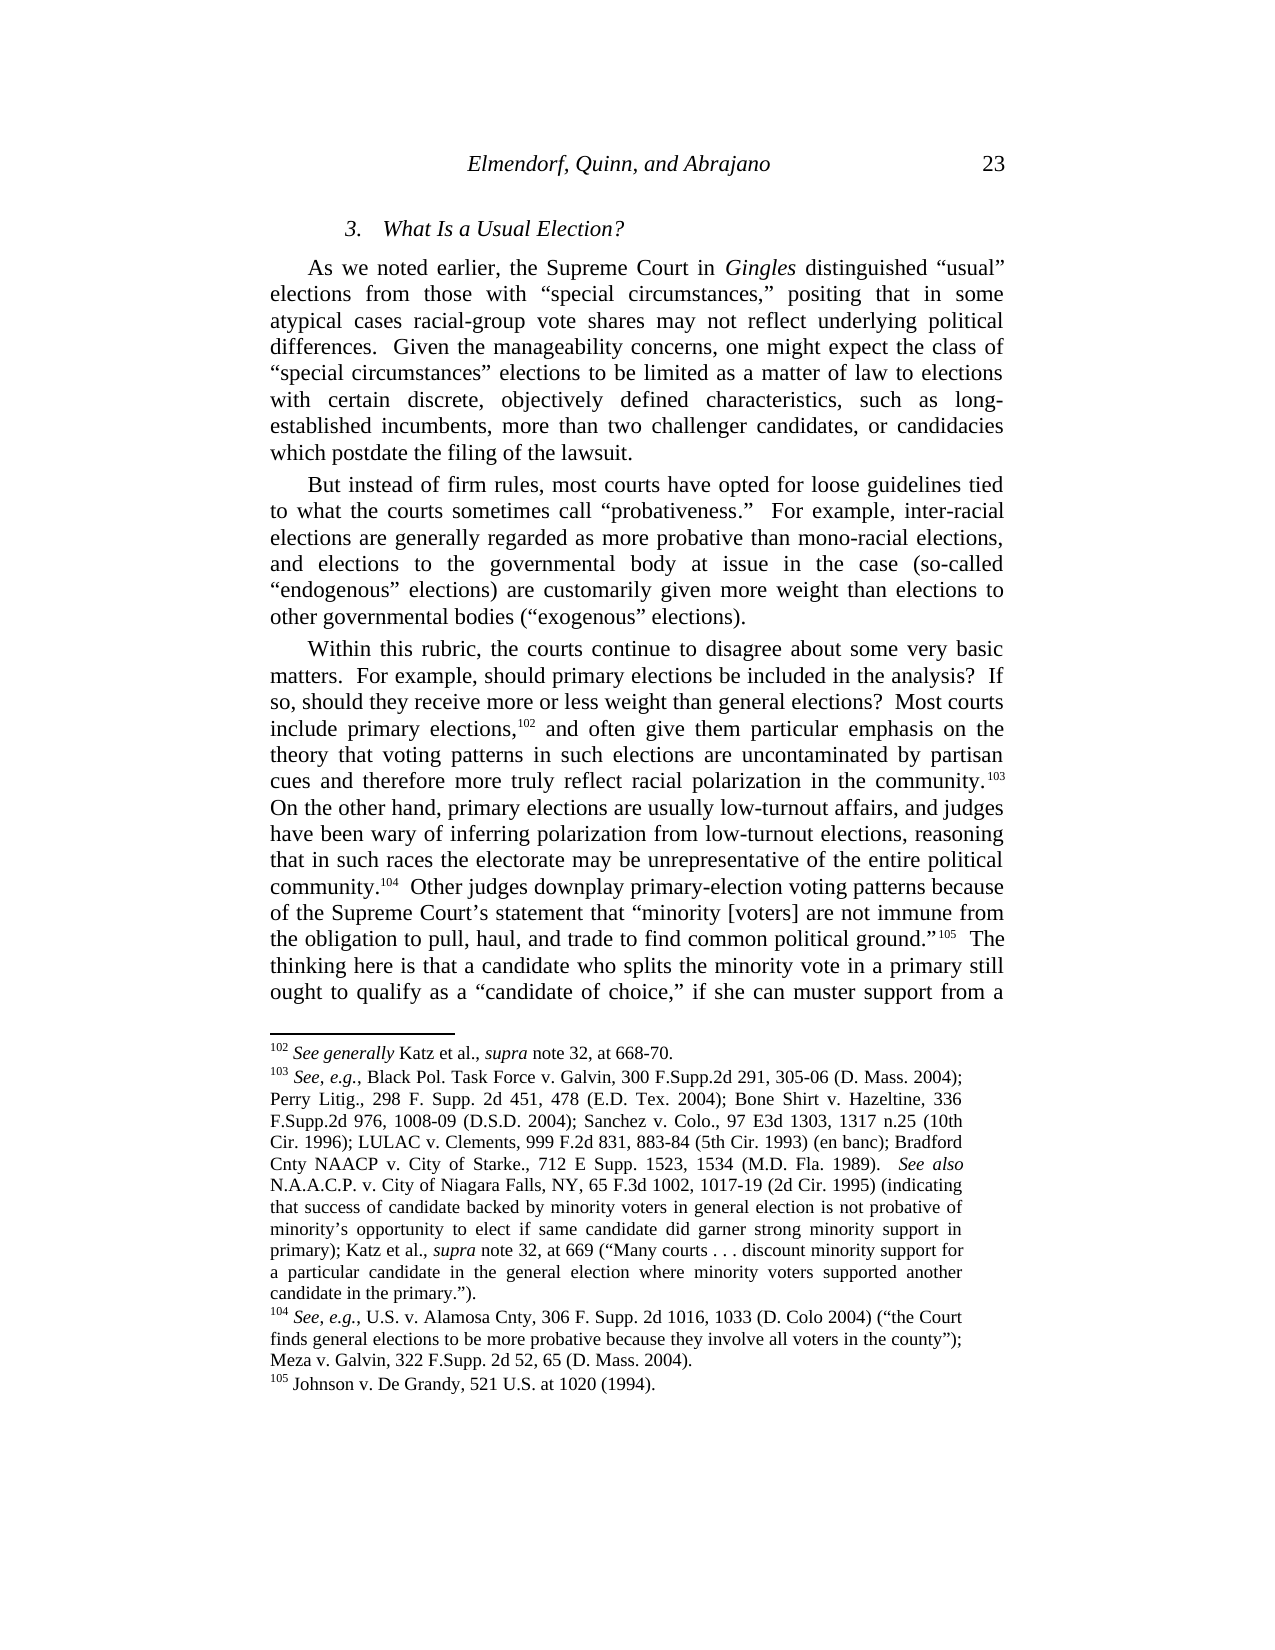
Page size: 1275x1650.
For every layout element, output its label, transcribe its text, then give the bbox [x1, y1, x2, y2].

text Within this rubric, the courts continue to disagree about some very basic matters. For example, should primary elections be included in the analysis? If so, should they receive more or less weight than general elections? Most courts include primary elections, and often give them particular emphasis on the theory that voting patterns in such elections are uncontaminated by partisan cues and therefore more truly reflect racial polarization in the community. On the other hand, primary elections are usually low-turnout affairs, and judges have been wary of inferring polarization from low-turnout elections, reasoning that in such races the electorate may be unrepresentative of the entire political community. Other judges downplay primary-election voting patterns because of the Supreme Court’s statement that “minority [voters] are not immune from the obligation to pull, haul, and trade to find common political ground.” The thinking here is that a candidate who splits the minority vote in a primary still ought to qualify as a “candidate of choice,” if she can muster support from a broad coalition of white and minority voters in the general election. In short, not only are there no clear rules for excluding or weighting primary election data, there is not even a consensus about whether polarization findings from primary elections should be upweighted or downweighted relative to findings from general elections. [270, 636, 1005, 1004]
text But instead of firm rules, most courts have opted for loose guidelines tied to what the courts sometimes call “probativeness.” For example, inter-racial elections are generally regarded as more probative than mono-racial elections, and elections to the governmental body at issue in the case (so-called “endogenous” elections) are customarily given more weight than elections to other governmental bodies (“exogenous” elections). [270, 471, 1005, 629]
text As we noted earlier, the Supreme Court in Gingles distinguished “usual” elections from those with “special circumstances,” positing that in some atypical cases racial-group vote shares may not reflect underlying political differences. Given the manageability concerns, one might expect the class of “special circumstances” elections to be limited as a matter of law to elections with certain discrete, objectively defined characteristics, such as long-established incumbents, more than two challenger candidates, or candidacies which postdate the filing of the lawsuit. [270, 254, 1005, 465]
subtitle What Is a Usual Election? [345, 215, 1005, 242]
